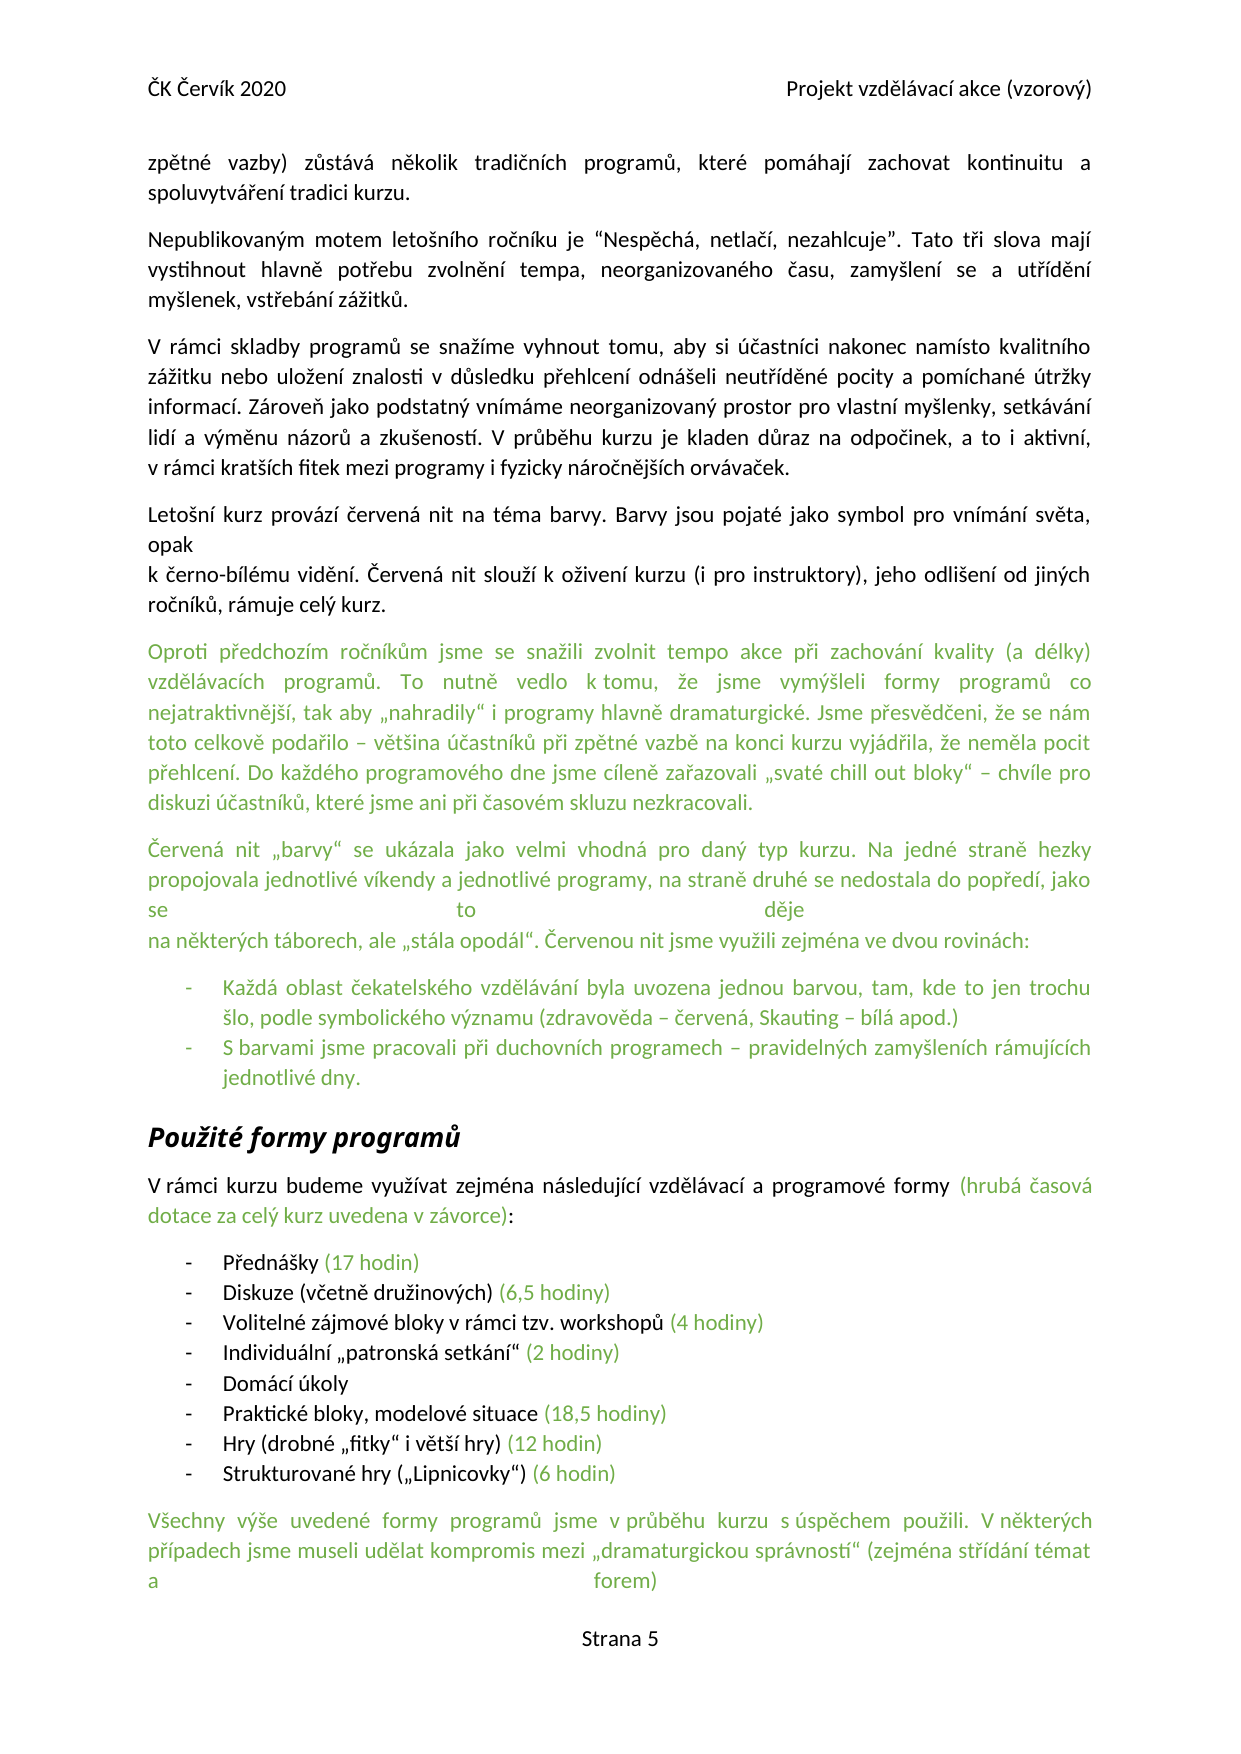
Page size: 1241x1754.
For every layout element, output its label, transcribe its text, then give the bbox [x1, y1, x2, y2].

list S barvami jsme pracovali při duchovních programech – pravidelných zamyšleních rámujících jednotlivé dny. [185, 1033, 1093, 1091]
text V rámci kurzu budeme využívat zejména následující vzdělávací a programové formy (hrubá časová dotace za celý kurz uvedena v závorce): [148, 1171, 1093, 1229]
text Nepublikovaným motem letošního ročníku je “Nespěchá, netlačí, nezahlcuje”. Tato tři slova mají vystihnout hlavně potřebu zvolnění tempa, neorganizovaného času, zamyšlení se a utřídění myšlenek, vstřebání zážitků. [148, 225, 1093, 313]
list Každá oblast čekatelského vzdělávání byla uvozena jednou barvou, tam, kde to jen trochu šlo, podle symbolického významu (zdravověda – červená, Skauting – bílá apod.) [185, 973, 1093, 1031]
list Strukturované hry („Lipnicovky“) (6 hodin) [185, 1459, 1093, 1487]
text Letošní kurz provází červená nit na téma barvy. Barvy jsou pojaté jako symbol pro vnímání světa, opak k černo-bílému vidění. Červená nit slouží k oživení kurzu (i pro instruktory), jeho odlišení od jiných ročníků, rámuje celý kurz. [148, 500, 1093, 618]
list Volitelné zájmové bloky v rámci tzv. workshopů (4 hodiny) [185, 1308, 1093, 1336]
subtitle Použité formy programů [148, 1118, 1093, 1155]
text Oproti předchozím ročníkům jsme se snažili zvolnit tempo akce při zachování kvality (a délky) vzdělávacích programů. To nutně vedlo k tomu, že jsme vymýšleli formy programů co nejatraktivnější, tak aby „nahradily“ i programy hlavně dramaturgické. Jsme přesvědčeni, že se nám toto celkově podařilo – většina účastníků při zpětné vazbě na konci kurzu vyjádřila, že neměla pocit přehlcení. Do každého programového dne jsme cíleně zařazovali „svaté chill out bloky“ – chvíle pro diskuzi účastníků, které jsme ani při časovém skluzu nezkracovali. [148, 637, 1093, 816]
list Diskuze (včetně družinových) (6,5 hodiny) [185, 1278, 1093, 1306]
list Přednášky (17 hodin) [185, 1248, 1093, 1276]
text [148, 148, 1093, 206]
list Praktické bloky, modelové situace (18,5 hodiny) [185, 1399, 1093, 1427]
list Hry (drobné „fitky“ i větší hry) (12 hodin) [185, 1429, 1093, 1457]
text Červená nit „barvy“ se ukázala jako velmi vhodná pro daný typ kurzu. Na jedné straně hezky propojovala jednotlivé víkendy a jednotlivé programy, na straně druhé se nedostala do popředí, jako se to děje na některých táborech, ale „stála opodál“. Červenou nit jsme využili zejména ve dvou rovinách: [148, 835, 1093, 954]
list Individuální „patronská setkání“ (2 hodiny) [185, 1338, 1093, 1366]
text V rámci skladby programů se snažíme vyhnout tomu, aby si účastníci nakonec namísto kvalitního zážitku nebo uložení znalosti v důsledku přehlcení odnášeli neutříděné pocity a pomíchané útržky informací. Zároveň jako podstatný vnímáme neorganizovaný prostor pro vlastní myšlenky, setkávání lidí a výměnu názorů a zkušeností. V průběhu kurzu je kladen důraz na odpočinek, a to i aktivní, v rámci kratších fitek mezi programy i fyzicky náročnějších orvávaček. [148, 332, 1093, 481]
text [148, 1506, 1093, 1594]
list Domácí úkoly [185, 1369, 1093, 1397]
